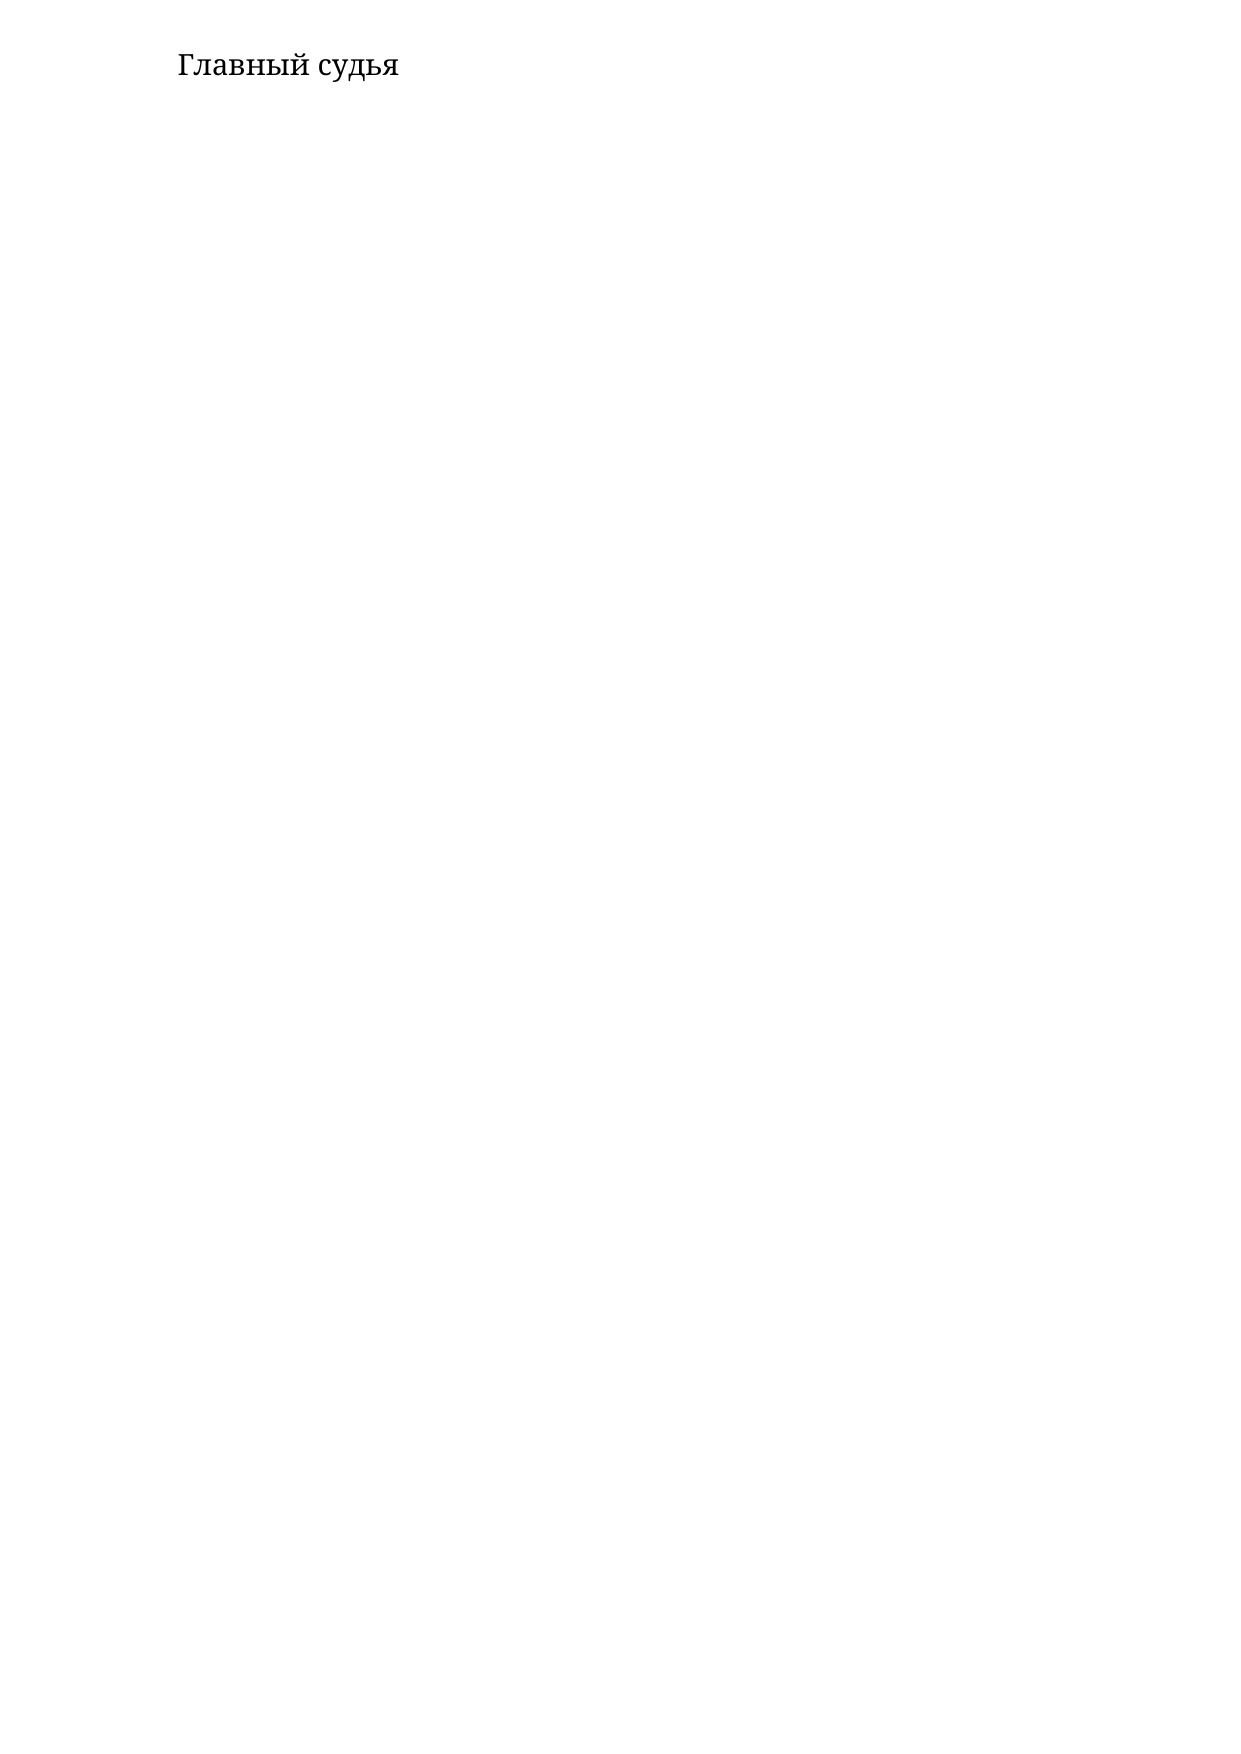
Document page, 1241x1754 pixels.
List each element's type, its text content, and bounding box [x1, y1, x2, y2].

text Главный судья [177, 44, 1152, 84]
